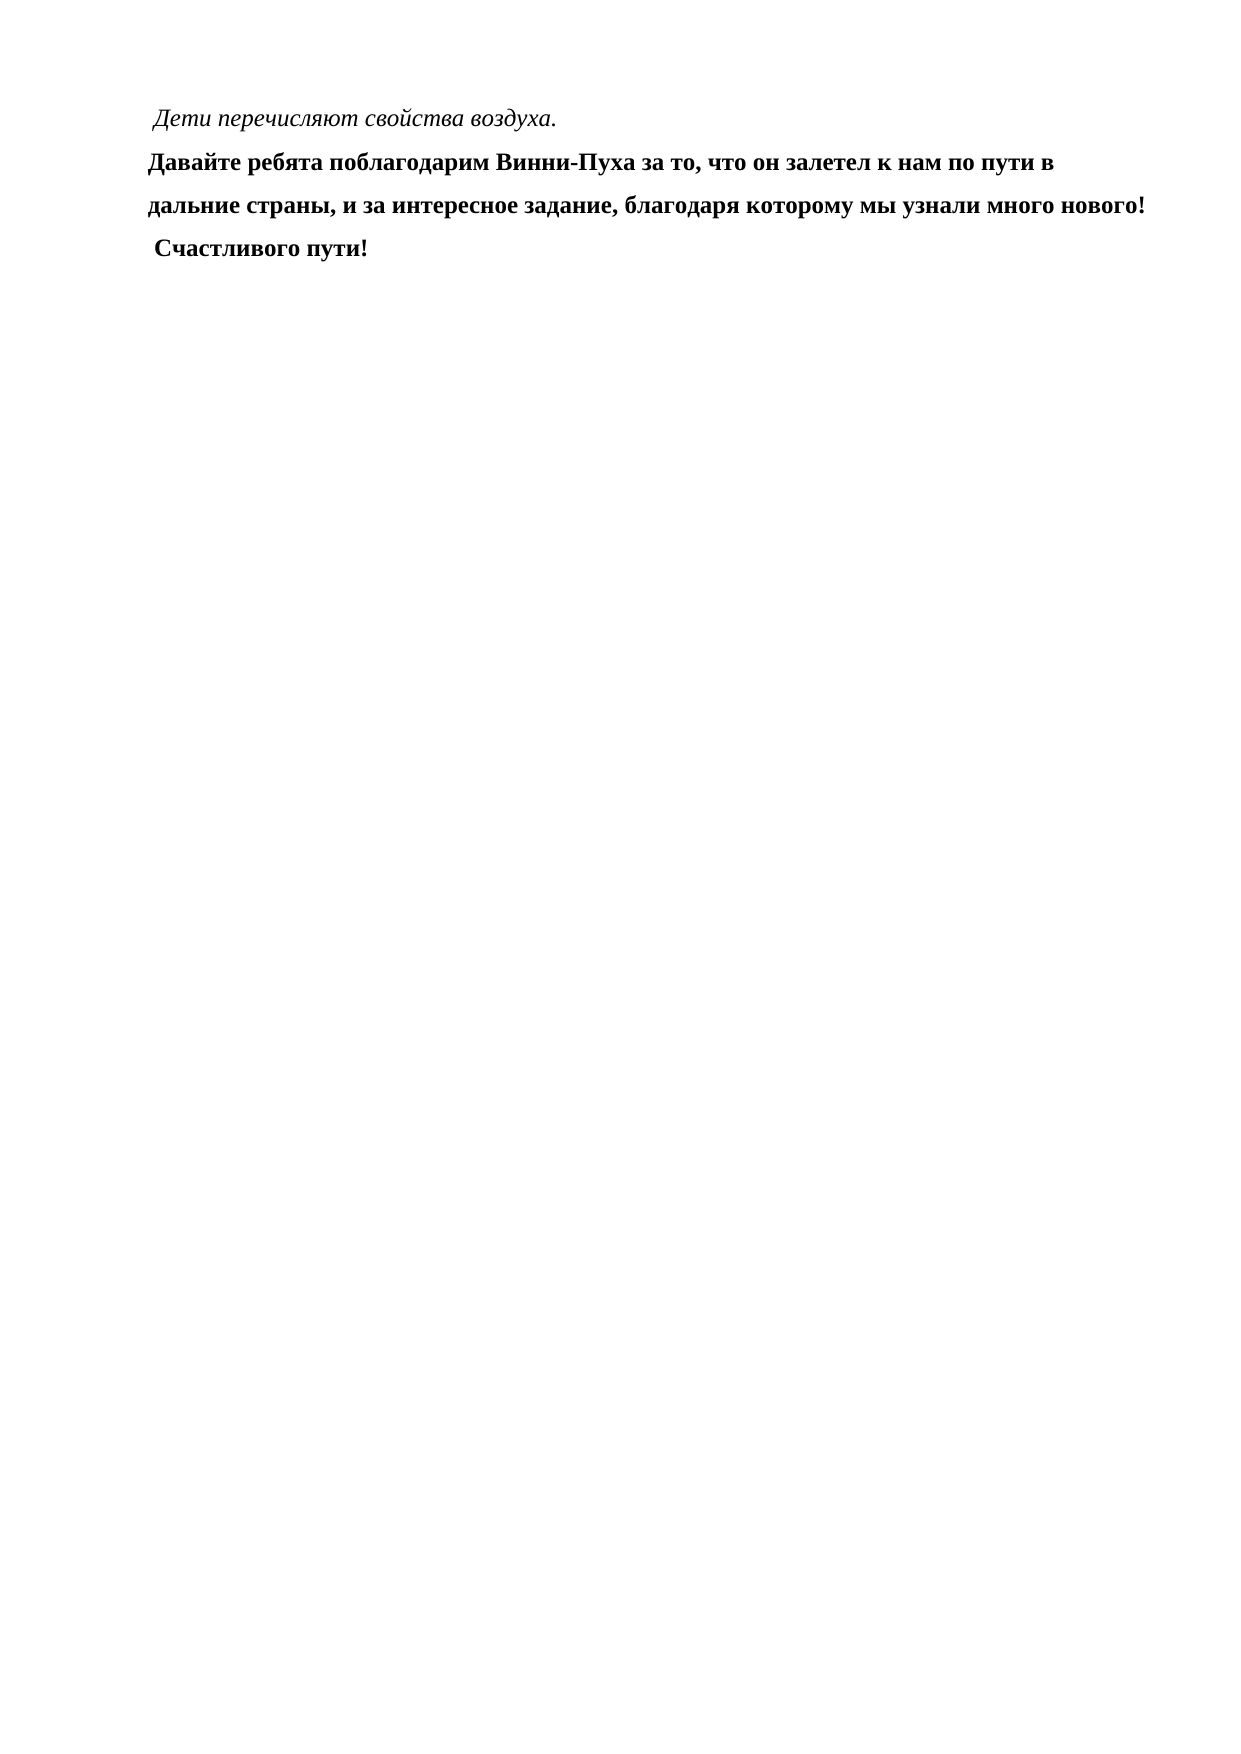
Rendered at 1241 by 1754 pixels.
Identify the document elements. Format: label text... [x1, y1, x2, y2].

text Давайте ребята поблагодарим Винни-Пуха за то, что он залетел к нам по пути в дальние страны, и за интересное задание, благодаря которому мы узнали много нового! [148, 147, 1152, 218]
text Дети перечисляют свойства воздуха. [148, 103, 1152, 132]
text Счастливого пути! [148, 233, 1152, 262]
